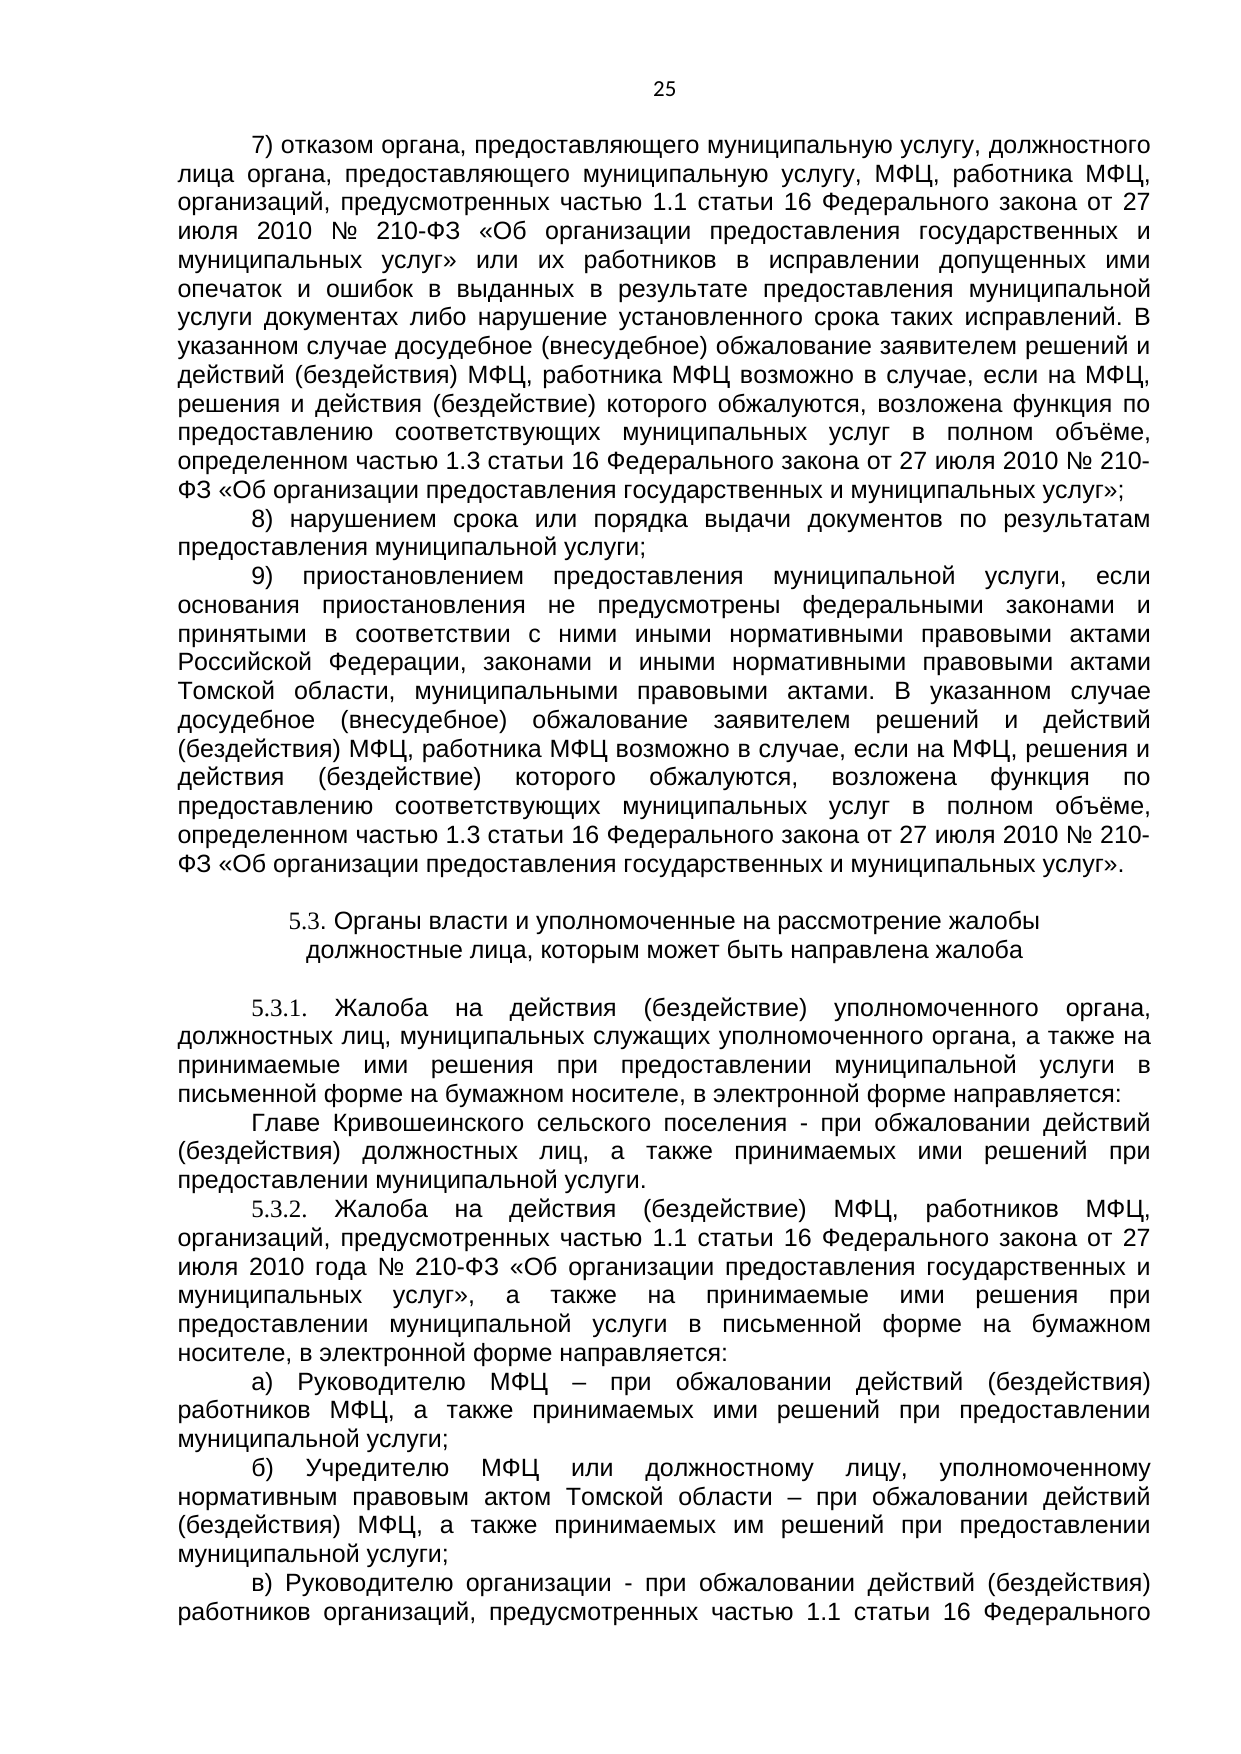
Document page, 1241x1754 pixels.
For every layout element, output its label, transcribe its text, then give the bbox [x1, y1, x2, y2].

text 9) приостановлением предоставления муниципальной услуги, если основания приостановления не предусмотрены федеральными законами и принятыми в соответствии с ними иными нормативными правовыми актами Российской Федерации, законами и иными нормативными правовыми актами Томской области, муниципальными правовыми актами. В указанном случае досудебное (внесудебное) обжалование заявителем решений и действий (бездействия) МФЦ, работника МФЦ возможно в случае, если на МФЦ, решения и действия (бездействие) которого обжалуются, возложена функция по предоставлению соответствующих муниципальных услуг в полном объёме, определенном частью 1.3 статьи 16 Федерального закона от 27 июля 2010 № 210-ФЗ «Об организации предоставления государственных и муниципальных услуг». [177, 561, 1152, 877]
text 7) отказом органа, предоставляющего муниципальную услугу, должностного лица органа, предоставляющего муниципальную услугу, МФЦ, работника МФЦ, организаций, предусмотренных частью 1.1 статьи 16 Федерального закона от 27 июля 2010 № 210-ФЗ «Об организации предоставления государственных и муниципальных услуг» или их работников в исправлении допущенных ими опечаток и ошибок в выданных в результате предоставления муниципальной услуги документах либо нарушение установленного срока таких исправлений. В указанном случае досудебное (внесудебное) обжалование заявителем решений и действий (бездействия) МФЦ, работника МФЦ возможно в случае, если на МФЦ, решения и действия (бездействие) которого обжалуются, возложена функция по предоставлению соответствующих муниципальных услуг в полном объёме, определенном частью 1.3 статьи 16 Федерального закона от 27 июля 2010 № 210-ФЗ «Об организации предоставления государственных и муниципальных услуг»; [177, 130, 1152, 504]
text б) Учредителю МФЦ или должностному лицу, уполномоченному нормативным правовым актом Томской области – при обжаловании действий (бездействия) МФЦ, а также принимаемых им решений при предоставлении муниципальной услуги; [177, 1453, 1152, 1568]
text 5.3. Органы власти и уполномоченные на рассмотрение жалобы [177, 906, 1152, 935]
text а) Руководителю МФЦ – при обжаловании действий (бездействия) работников МФЦ, а также принимаемых ими решений при предоставлении муниципальной услуги; [177, 1366, 1152, 1453]
text должностные лица, которым может быть направлена жалоба [177, 935, 1152, 964]
text 5.3.1. Жалоба на действия (бездействие) уполномоченного органа, должностных лиц, муниципальных служащих уполномоченного органа, а также на принимаемые ими решения при предоставлении муниципальной услуги в письменной форме на бумажном носителе, в электронной форме направляется: [177, 992, 1152, 1108]
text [177, 1568, 1152, 1625]
text Главе Кривошеинского сельского поселения - при обжаловании действий (бездействия) должностных лиц, а также принимаемых ими решений при предоставлении муниципальной услуги. [177, 1108, 1152, 1194]
text 5.3.2. Жалоба на действия (бездействие) МФЦ, работников МФЦ, организаций, предусмотренных частью 1.1 статьи 16 Федерального закона от 27 июля 2010 года № 210-ФЗ «Об организации предоставления государственных и муниципальных услуг», а также на принимаемые ими решения при предоставлении муниципальной услуги в письменной форме на бумажном носителе, в электронной форме направляется: [177, 1194, 1152, 1366]
text 8) нарушением срока или порядка выдачи документов по результатам предоставления муниципальной услуги; [177, 504, 1152, 561]
